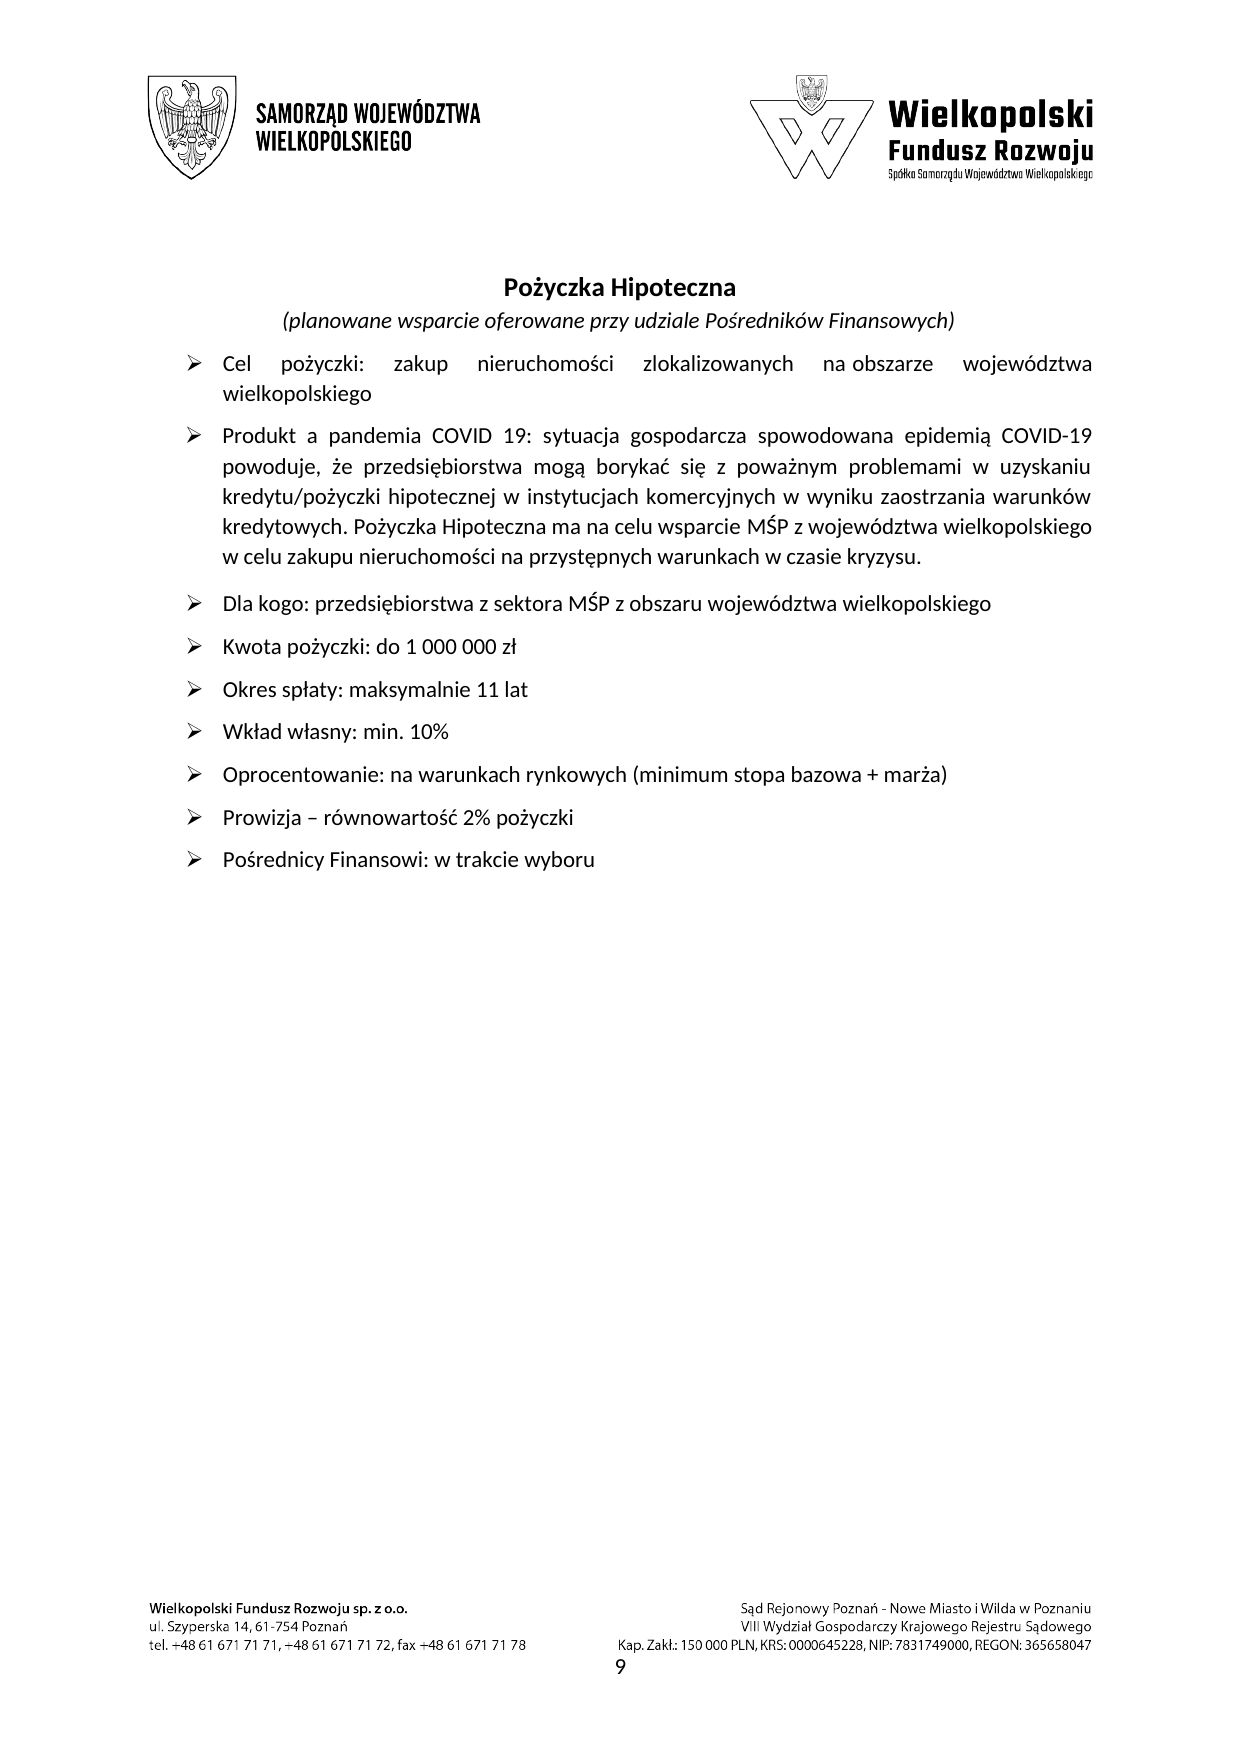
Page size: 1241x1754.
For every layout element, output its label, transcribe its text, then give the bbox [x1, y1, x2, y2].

list Produkt a pandemia COVID 19: sytuacja gospodarcza spowodowana epidemią COVID-19 powoduje, że przedsiębiorstwa mogą borykać się z poważnym problemami w uzyskaniu kredytu/pożyczki hipotecznej w instytucjach komercyjnych w wyniku zaostrzania warunków kredytowych. Pożyczka Hipoteczna ma na celu wsparcie MŚP z województwa wielkopolskiego w celu zakupu nieruchomości na przystępnych warunkach w czasie kryzysu. [185, 422, 1093, 571]
list Kwota pożyczki: do 1 000 000 zł [185, 632, 1093, 660]
list Prowizja – równowartość 2% pożyczki [185, 803, 1093, 831]
list Dla kogo: przedsiębiorstwa z sektora MŚP z obszaru województwa wielkopolskiego [185, 589, 1093, 617]
list Wkład własny: min. 10% [185, 717, 1093, 746]
picture [147, 73, 1093, 185]
list Oprocentowanie: na warunkach rynkowych (minimum stopa bazowa + marża) [185, 760, 1093, 788]
list Pośrednicy Finansowi: w trakcie wyboru [185, 846, 1093, 874]
picture [147, 1602, 1093, 1653]
list Cel pożyczki: zakup nieruchomości zlokalizowanych na obszarze województwa wielkopolskiego [185, 349, 1093, 407]
text (planowane wsparcie oferowane przy udziale Pośredników Finansowych) [148, 306, 1093, 334]
subtitle Pożyczka Hipoteczna [148, 270, 1093, 303]
list Okres spłaty: maksymalnie 11 lat [185, 675, 1093, 703]
